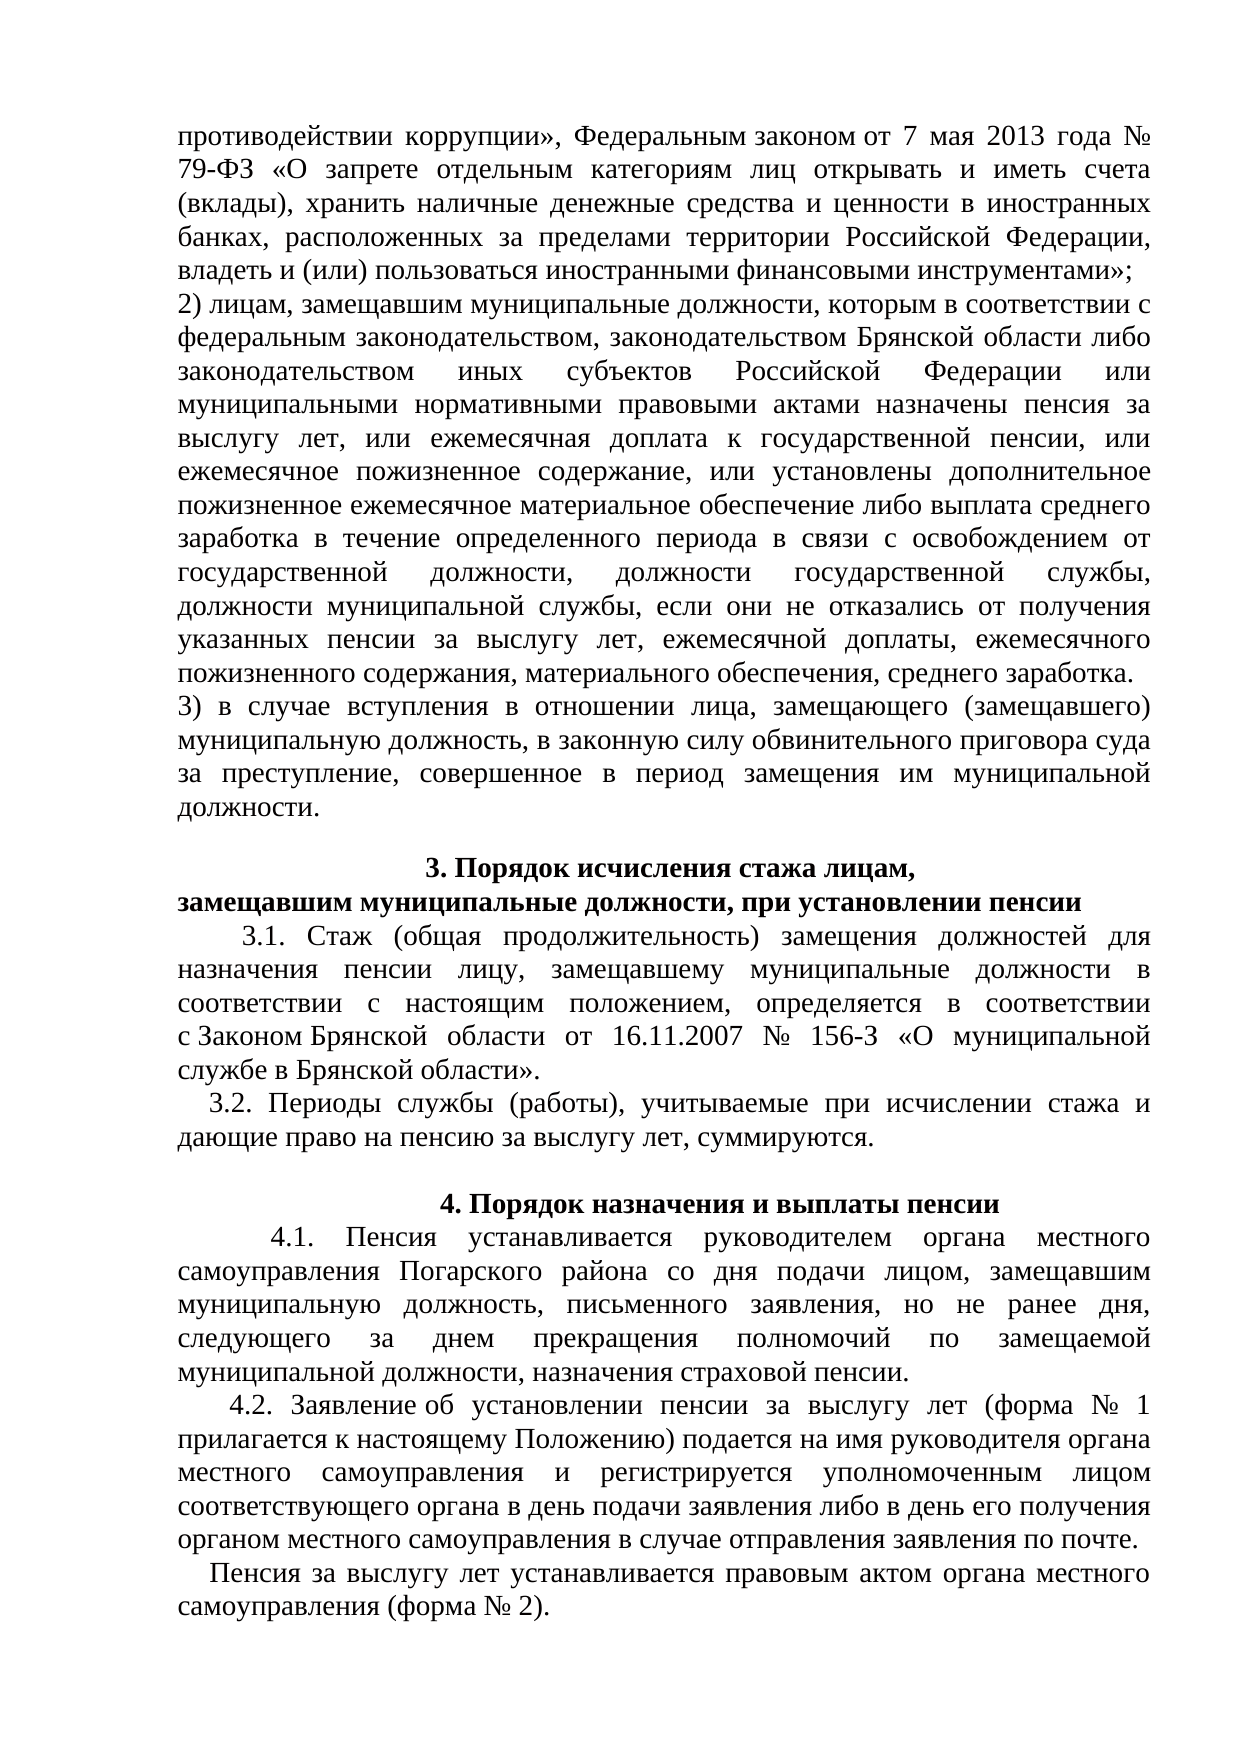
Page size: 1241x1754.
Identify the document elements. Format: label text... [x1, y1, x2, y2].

text 3.2. Периоды службы (работы), учитываемые при исчислении стажа и дающие право на пенсию за выслугу лет, суммируются. [177, 1085, 1152, 1152]
text 3) в случае вступления в отношении лица, замещающего (замещавшего) муниципальную должность, в законную силу обвинительного приговора суда за преступление, совершенное в период замещения им муниципальной должности. [177, 688, 1152, 822]
text 4.1. Пенсия устанавливается руководителем органа местного самоуправления Погарского района со дня подачи лицом, замещавшим муниципальную должность, письменного заявления, но не ранее дня, следующего за днем прекращения полномочий по замещаемой муниципальной должности, назначения страховой пенсии. [177, 1219, 1152, 1387]
text замещавшим муниципальные должности, при установлении пенсии [177, 884, 1152, 918]
text 4.2. Заявление об установлении пенсии за выслугу лет (форма № 1 прилагается к настоящему Положению) подается на имя руководителя органа местного самоуправления и регистрируется уполномоченным лицом соответствующего органа в день подачи заявления либо в день его получения органом местного самоуправления в случае отправления заявления по почте. [177, 1387, 1152, 1555]
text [177, 118, 1152, 286]
text 3.1. Стаж (общая продолжительность) замещения должностей для назначения пенсии лицу, замещавшему муниципальные должности в соответствии с настоящим положением, определяется в соответствии с Законом Брянской области от 16.11.2007 № 156-З «О муниципальной службе в Брянской области». [177, 918, 1152, 1085]
text Пенсия за выслугу лет устанавливается правовым актом органа местного самоуправления (форма № 2). [177, 1555, 1152, 1622]
text 4. Порядок назначения и выплаты пенсии [177, 1186, 1152, 1219]
text 2) лицам, замещавшим муниципальные должности, которым в соответствии с федеральным законодательством, законодательством Брянской области либо законодательством иных субъектов Российской Федерации или муниципальными нормативными правовыми актами назначены пенсия за выслугу лет, или ежемесячная доплата к государственной пенсии, или ежемесячное пожизненное содержание, или установлены дополнительное пожизненное ежемесячное материальное обеспечение либо выплата среднего заработка в течение определенного периода в связи с освобождением от государственной должности, должности государственной службы, должности муниципальной службы, если они не отказались от получения указанных пенсии за выслугу лет, ежемесячной доплаты, ежемесячного пожизненного содержания, материального обеспечения, среднего заработка. [177, 286, 1152, 688]
text 3. Порядок исчисления стажа лицам, [177, 851, 1152, 884]
